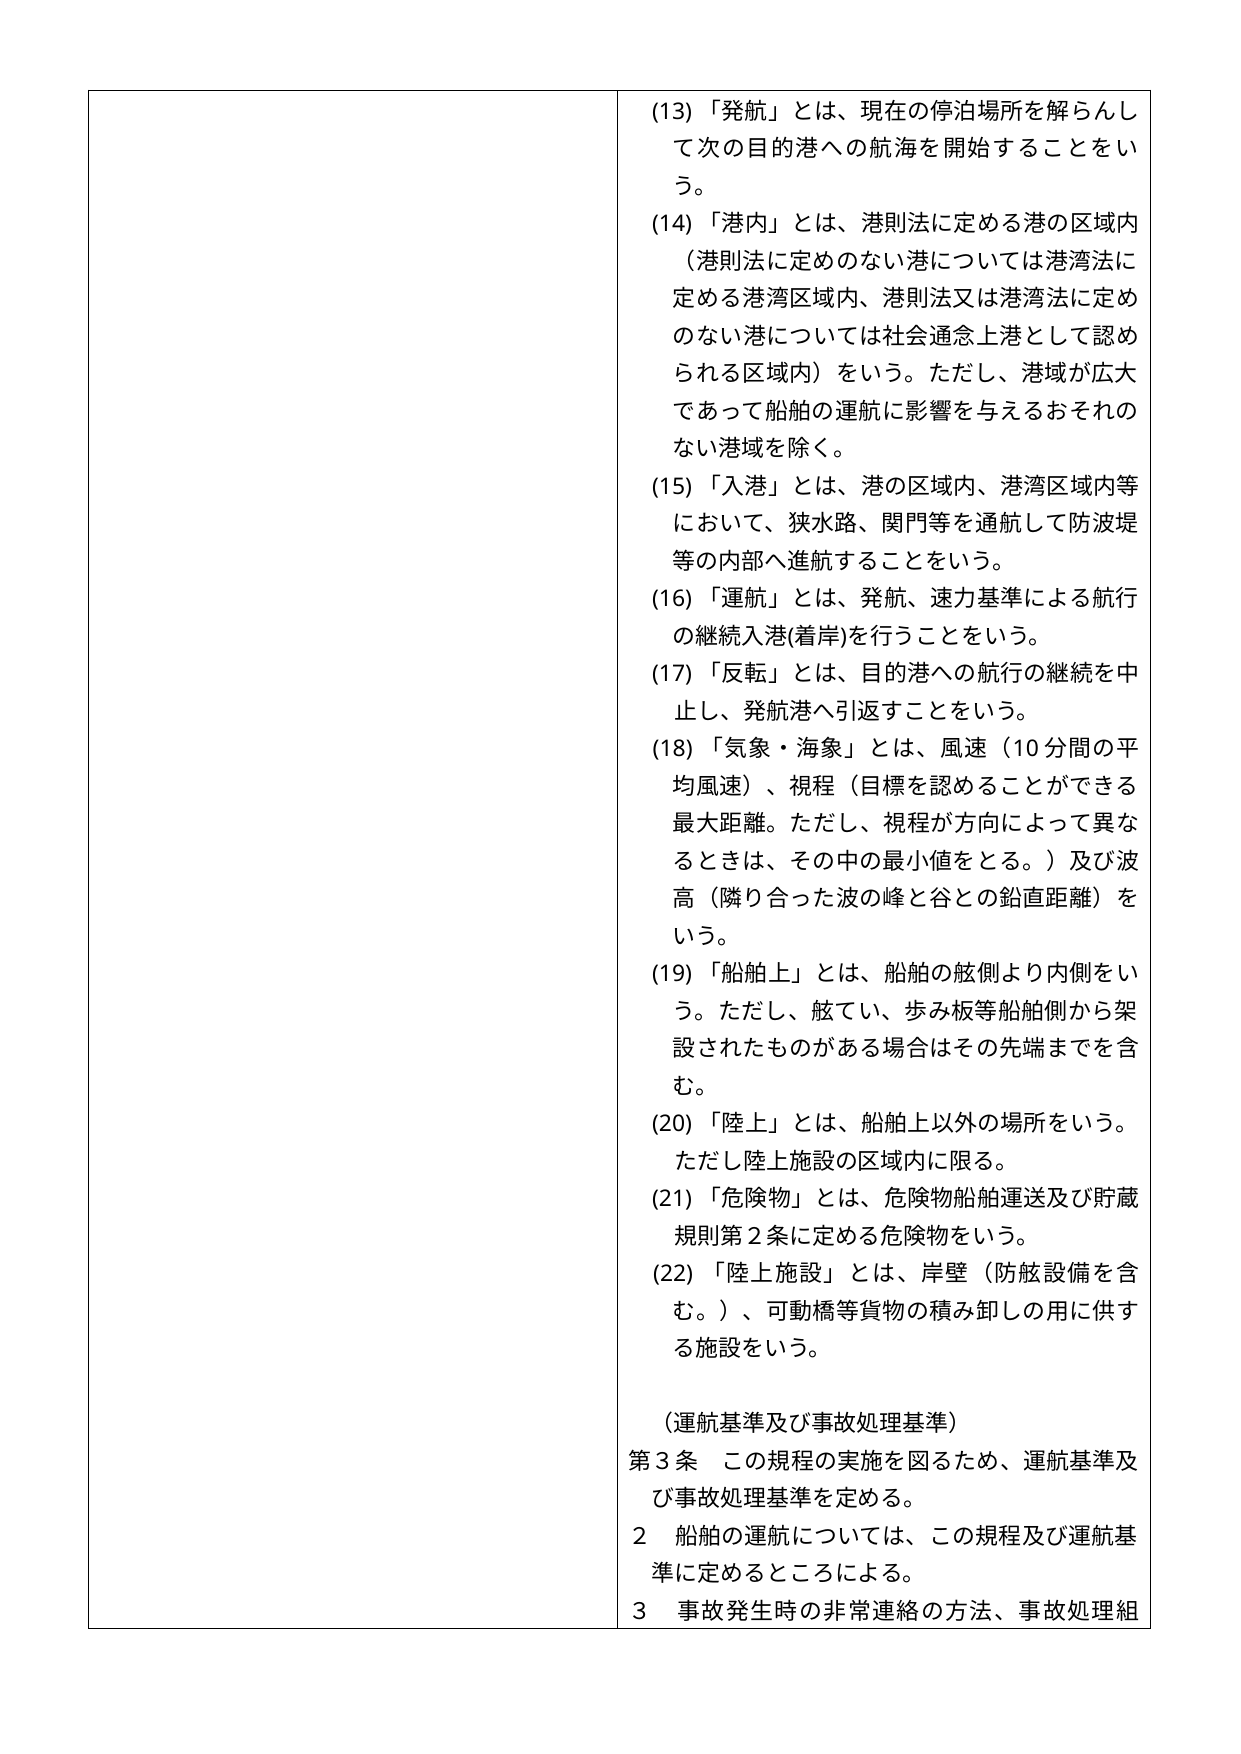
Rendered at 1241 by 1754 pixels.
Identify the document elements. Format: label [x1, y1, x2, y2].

table_cell [618, 91, 1150, 1628]
table_cell [89, 91, 617, 1628]
